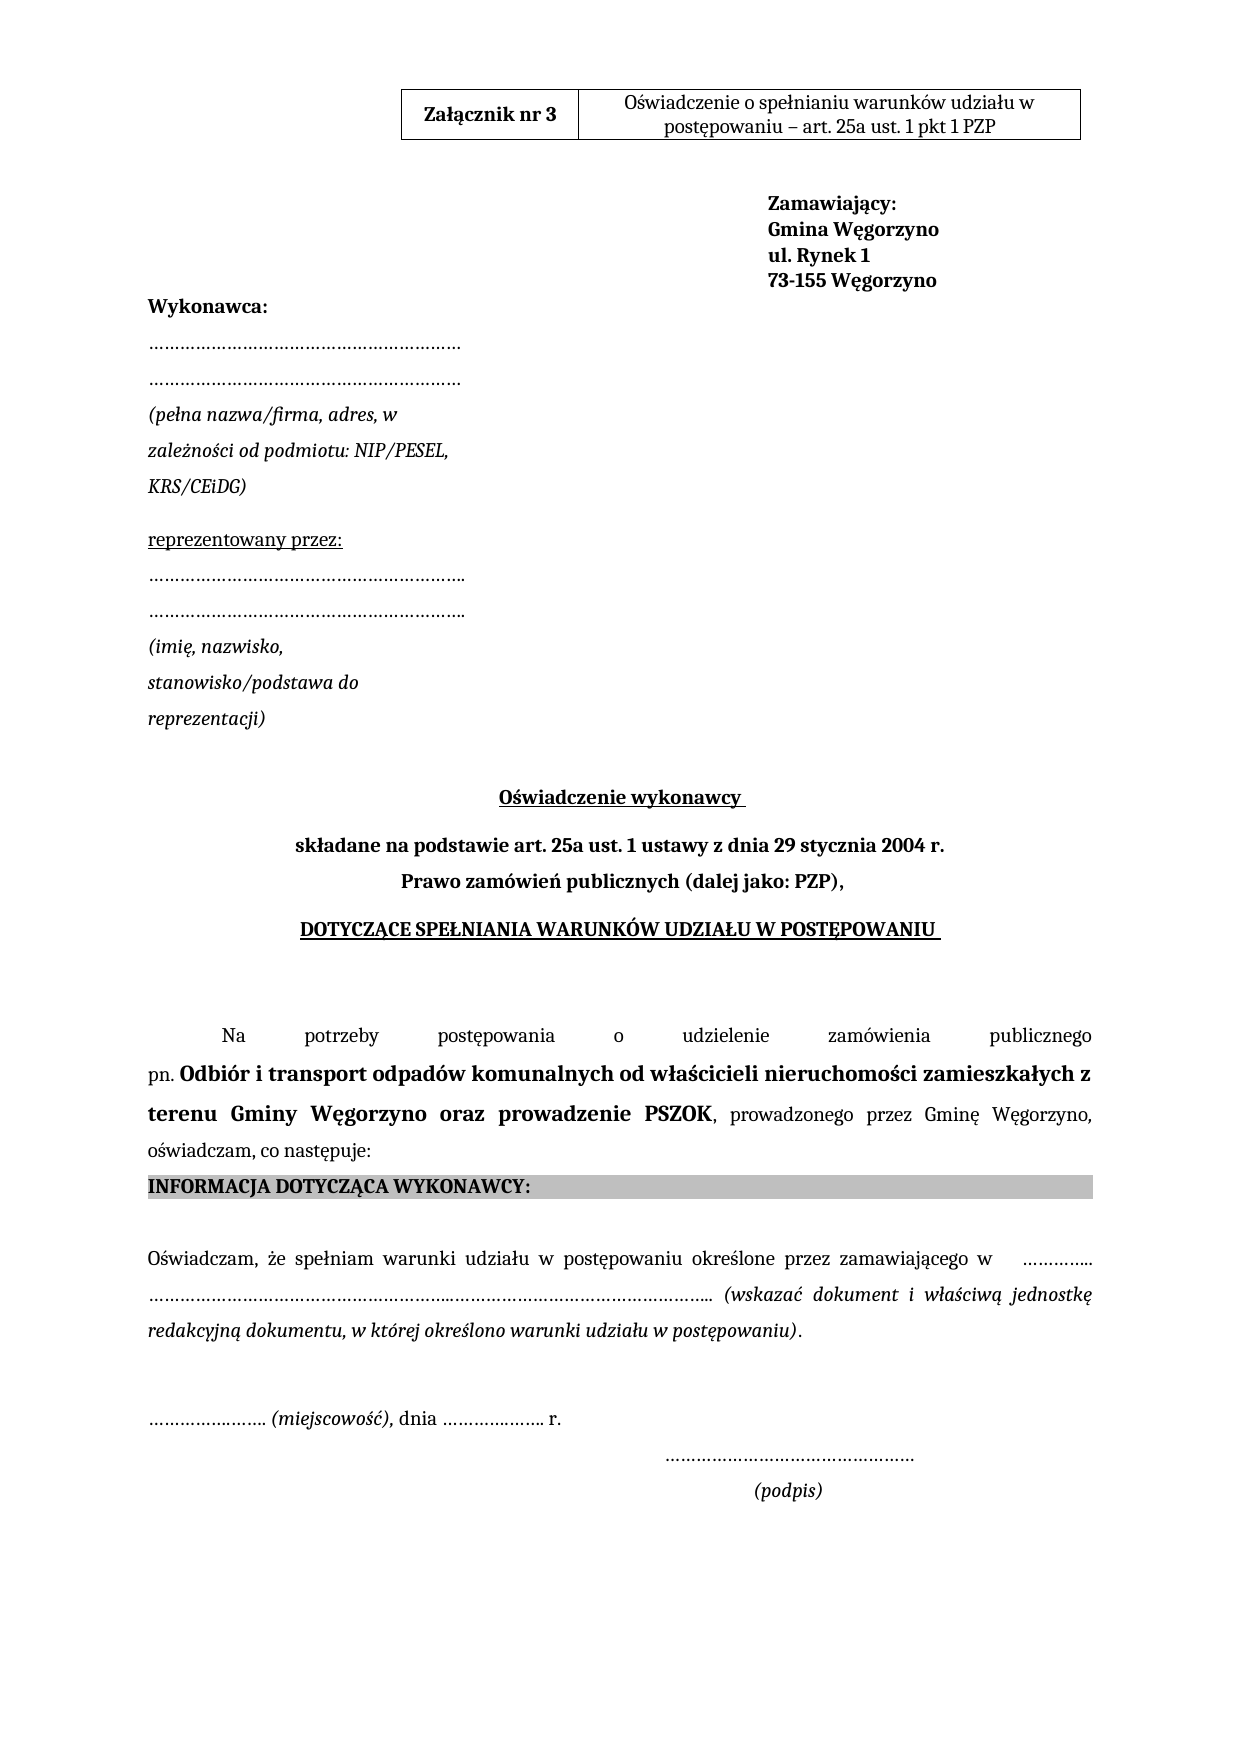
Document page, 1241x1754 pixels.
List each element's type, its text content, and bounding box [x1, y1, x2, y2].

text Zamawiający: [694, 192, 1093, 216]
text Wykonawca: [148, 295, 1093, 319]
text Oświadczam, że spełniam warunki udziału w postępowaniu określone przez zamawiającego w …………..…………………………………………………..………………………………………….. (wskazać dokument i właściwą jednostkę redakcyjną dokumentu, w której określono warunki udziału w postępowaniu). [148, 1247, 1093, 1342]
text INFORMACJA DOTYCZĄCA WYKONAWCY: [148, 1175, 1093, 1199]
text ………………………………………………………………………………………………………… [148, 331, 472, 391]
table_header Załącznik nr 3 [402, 90, 578, 139]
table_header Oświadczenie o spełnianiu warunków udziału w postępowaniu – art. 25a ust. 1 pkt 1 PZP [579, 90, 1080, 139]
text ………………………………………… [148, 1443, 1093, 1467]
text (imię, nazwisko, stanowisko/podstawa do reprezentacji) [148, 635, 472, 731]
text (pełna nazwa/firma, adres, w zależności od podmiotu: NIP/PESEL, KRS/CEiDG) [148, 403, 472, 498]
text ul. Rynek 1 [694, 243, 1093, 267]
text …………………………………………………….……………………………………………………. [148, 563, 472, 623]
text …………….……. (miejscowość), dnia ………….……. r. [148, 1407, 1093, 1431]
text DOTYCZĄCE SPEŁNIANIA WARUNKÓW UDZIAŁU W POSTĘPOWANIU [148, 918, 1093, 984]
text 73-155 Węgorzyno [694, 269, 1093, 293]
text Oświadczenie wykonawcy [148, 785, 1093, 809]
text Prawo zamówień publicznych (dalej jako: PZP), [148, 870, 1093, 894]
text Na potrzeby postępowania o udzielenie zamówienia publicznego pn. Odbiór i transport odpadów komunalnych od właścicieli nieruchomości zamieszkałych z terenu Gminy Węgorzyno oraz prowadzenie PSZOK, prowadzonego przez Gminę Węgorzyno, oświadczam, co następuje: [148, 1024, 1093, 1163]
text reprezentowany przez: [148, 527, 1093, 551]
text składane na podstawie art. 25a ust. 1 ustawy z dnia 29 stycznia 2004 r. [148, 834, 1093, 858]
text (podpis) [738, 1479, 1093, 1503]
text Gmina Węgorzyno [694, 217, 1093, 241]
